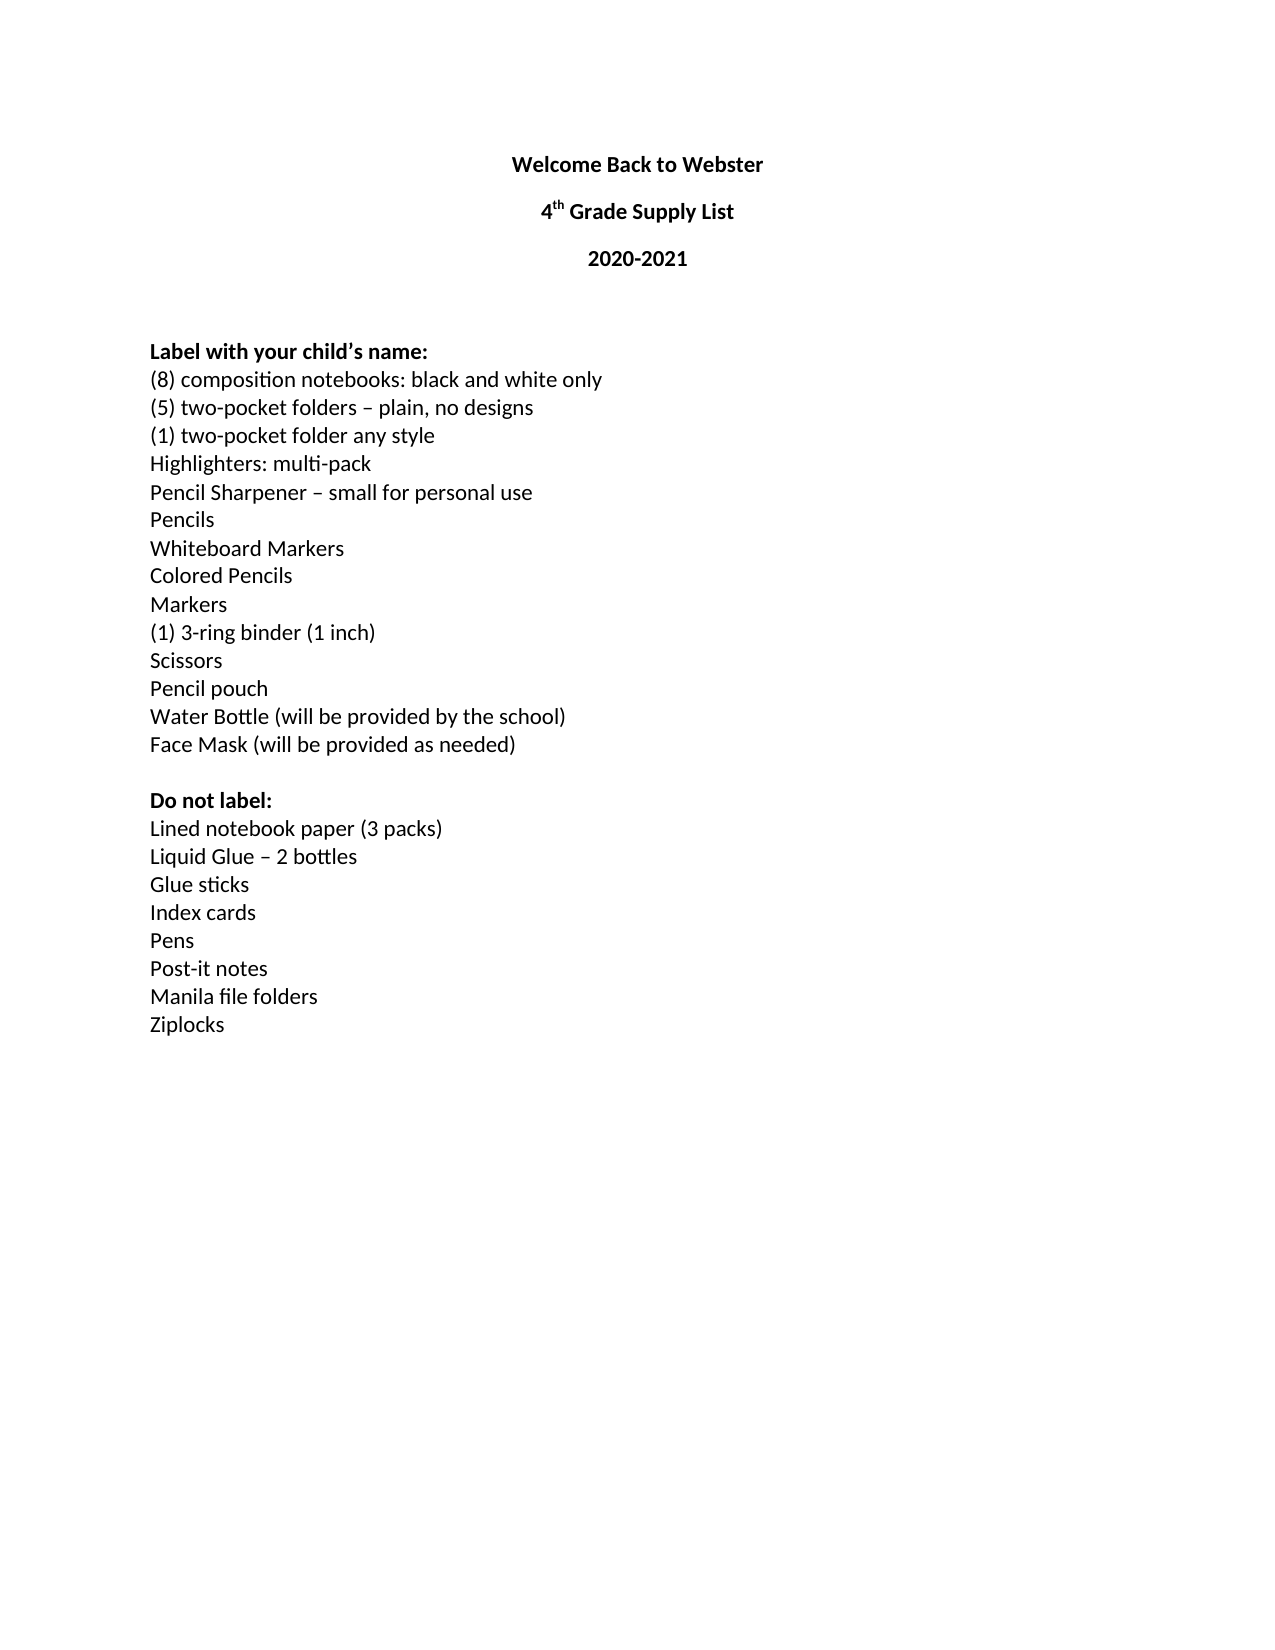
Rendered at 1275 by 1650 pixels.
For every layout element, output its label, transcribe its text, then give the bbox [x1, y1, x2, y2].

text Pencil Sharpener – small for personal use [150, 478, 1125, 506]
text Liquid Glue – 2 bottles [150, 842, 1125, 870]
text Pens [150, 926, 1125, 954]
text (5) two-pocket folders – plain, no designs [150, 393, 1125, 422]
text Lined notebook paper (3 packs) [150, 814, 1125, 842]
text (1) 3-ring binder (1 inch) [150, 618, 1125, 646]
text (8) composition notebooks: black and white only [150, 366, 1125, 393]
text 2020-2021 [150, 244, 1125, 272]
text Label with your child’s name: [150, 337, 1125, 366]
text Manila file folders [150, 982, 1125, 1010]
text Pencils [150, 506, 1125, 534]
text Whiteboard Markers [150, 534, 1125, 562]
text Welcome Back to Webster [150, 150, 1125, 178]
text 4th Grade Supply List [150, 197, 1125, 225]
text (1) two-pocket folder any style [150, 422, 1125, 449]
text Colored Pencils [150, 562, 1125, 590]
text Highlighters: multi-pack [150, 449, 1125, 478]
text Markers [150, 590, 1125, 618]
text Pencil pouch [150, 674, 1125, 702]
text Face Mask (will be provided as needed) [150, 730, 1125, 758]
text Index cards [150, 898, 1125, 926]
text Ziplocks [150, 1010, 1125, 1038]
text Do not label: [150, 786, 1125, 814]
text Glue sticks [150, 870, 1125, 898]
text Water Bottle (will be provided by the school) [150, 702, 1125, 730]
text Scissors [150, 646, 1125, 674]
text Post-it notes [150, 954, 1125, 982]
